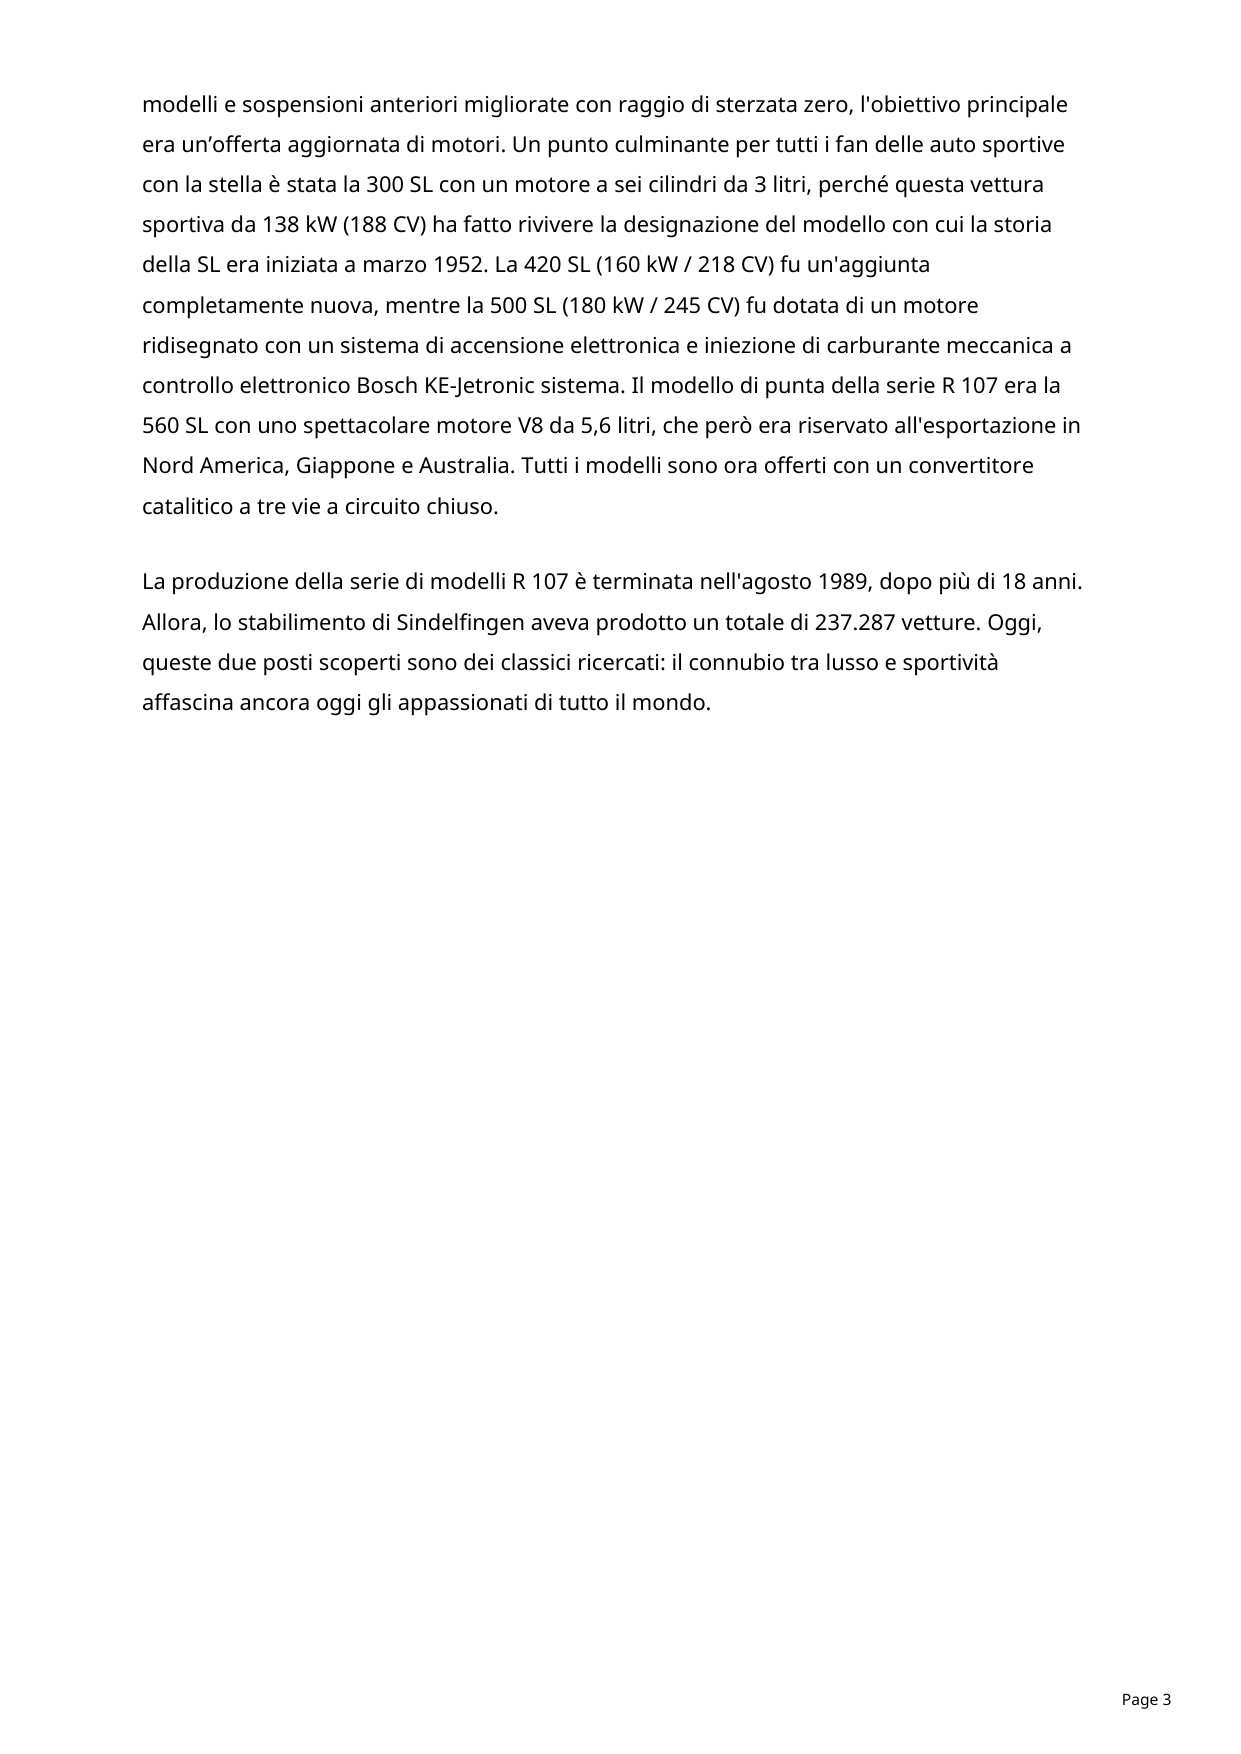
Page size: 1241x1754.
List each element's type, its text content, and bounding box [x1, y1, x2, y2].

text La produzione della serie di modelli R 107 è terminata nell'agosto 1989, dopo più di 18 anni. Allora, lo stabilimento di Sindelfingen aveva prodotto un totale di 237.287 vetture. Oggi, queste due posti scoperti sono dei classici ricercati: il connubio tra lusso e sportività affascina ancora oggi gli appassionati di tutto il mondo. [142, 566, 1087, 717]
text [142, 89, 1087, 521]
